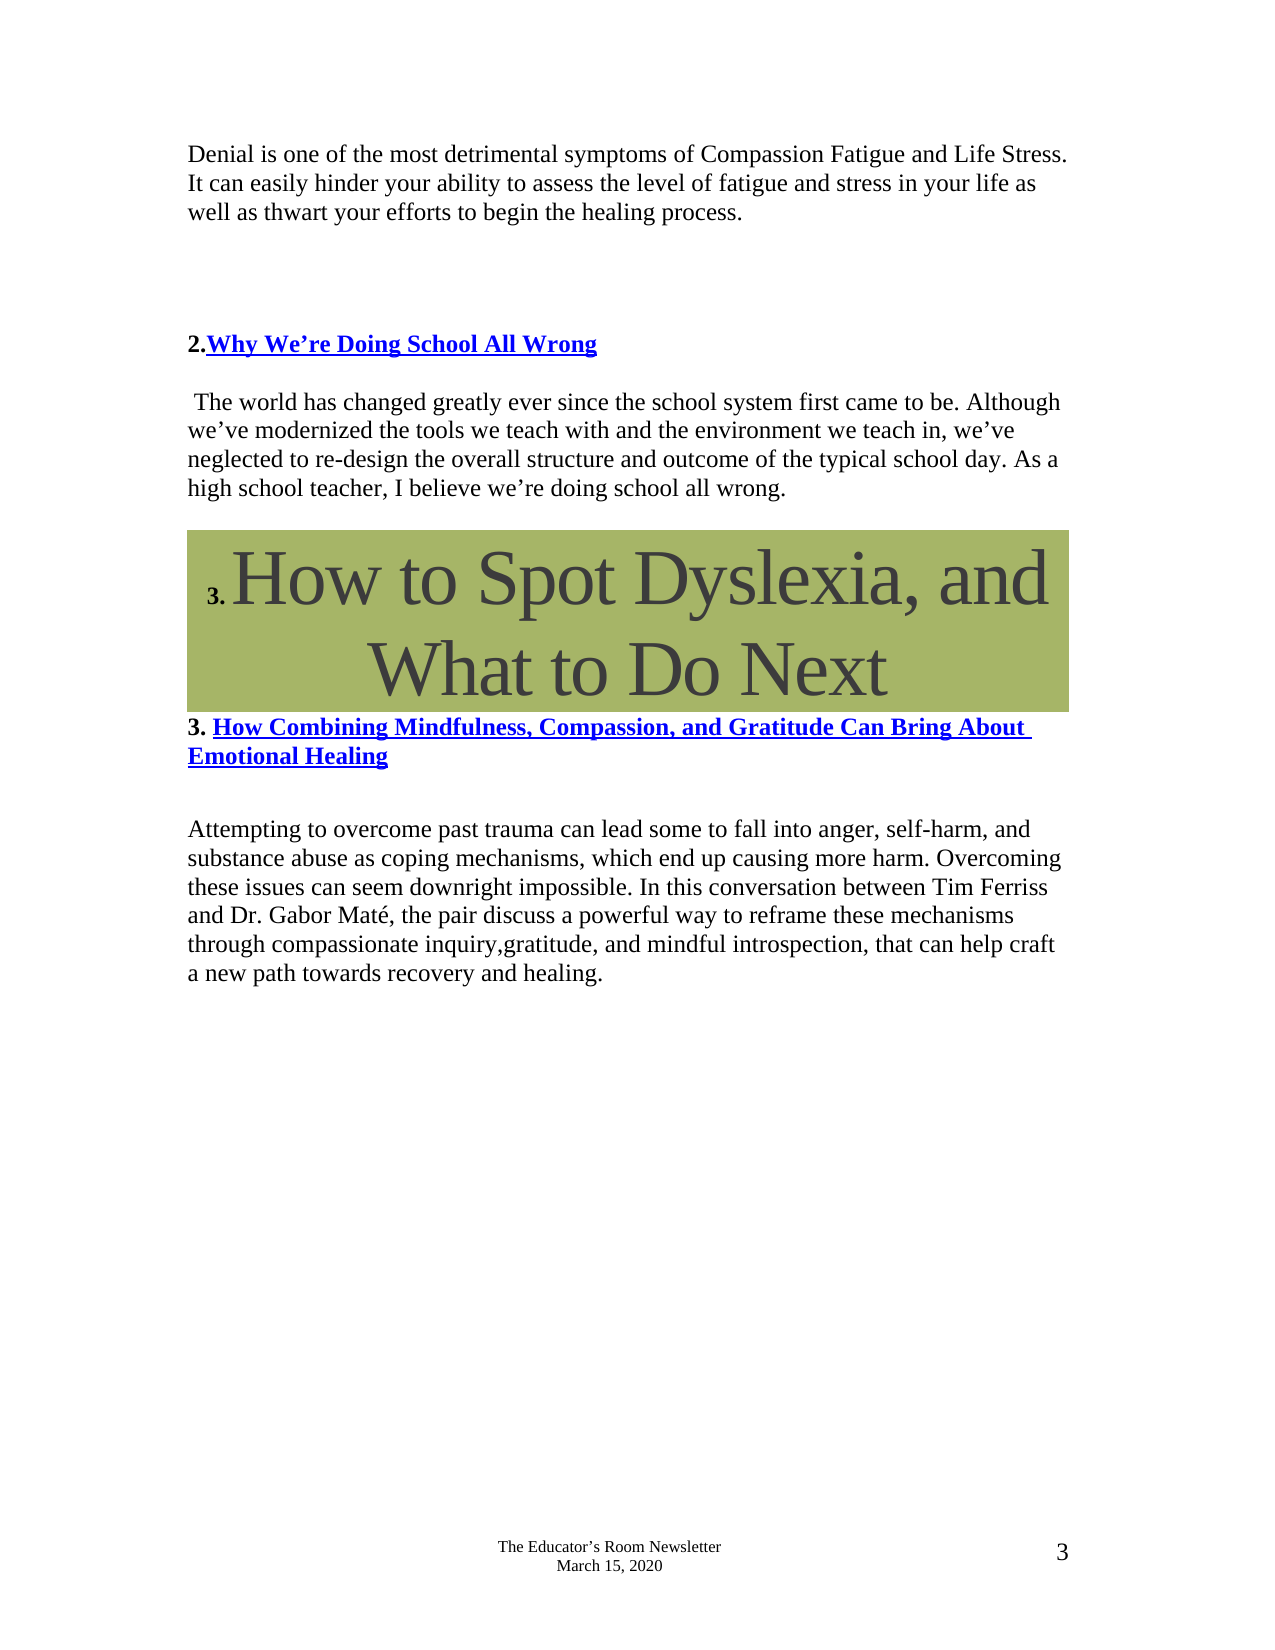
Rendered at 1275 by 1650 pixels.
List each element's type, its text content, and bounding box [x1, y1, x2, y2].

text Denial is one of the most detrimental symptoms of Compassion Fatigue and Life Stress. It can easily hinder your ability to assess the level of fatigue and stress in your life as well as thwart your efforts to begin the healing process. [187, 139, 1069, 225]
subtitle 3. How Combining Mindfulness, Compassion, and Gratitude Can Bring About Emotional Healing [187, 712, 1069, 770]
subtitle 3. How to Spot Dyslexia, and What to Do Next [187, 530, 1069, 712]
subtitle 2.Why We’re Doing School All Wrong [187, 283, 1069, 358]
text The world has changed greatly ever since the school system first came to be. Although we’ve modernized the tools we teach with and the environment we teach in, we’ve neglected to re-design the overall structure and outcome of the typical school day. As a high school teacher, I believe we’re doing school all wrong. [187, 387, 1069, 502]
text Attempting to overcome past trauma can lead some to fall into anger, self-harm, and substance abuse as coping mechanisms, which end up causing more harm. Overcoming these issues can seem downright impossible. In this conversation between Tim Ferriss and Dr. Gabor Maté, the pair discuss a powerful way to reframe these mechanisms through compassionate inquiry,gratitude, and mindful introspection, that can help craft a new path towards recovery and healing. [187, 814, 1069, 987]
